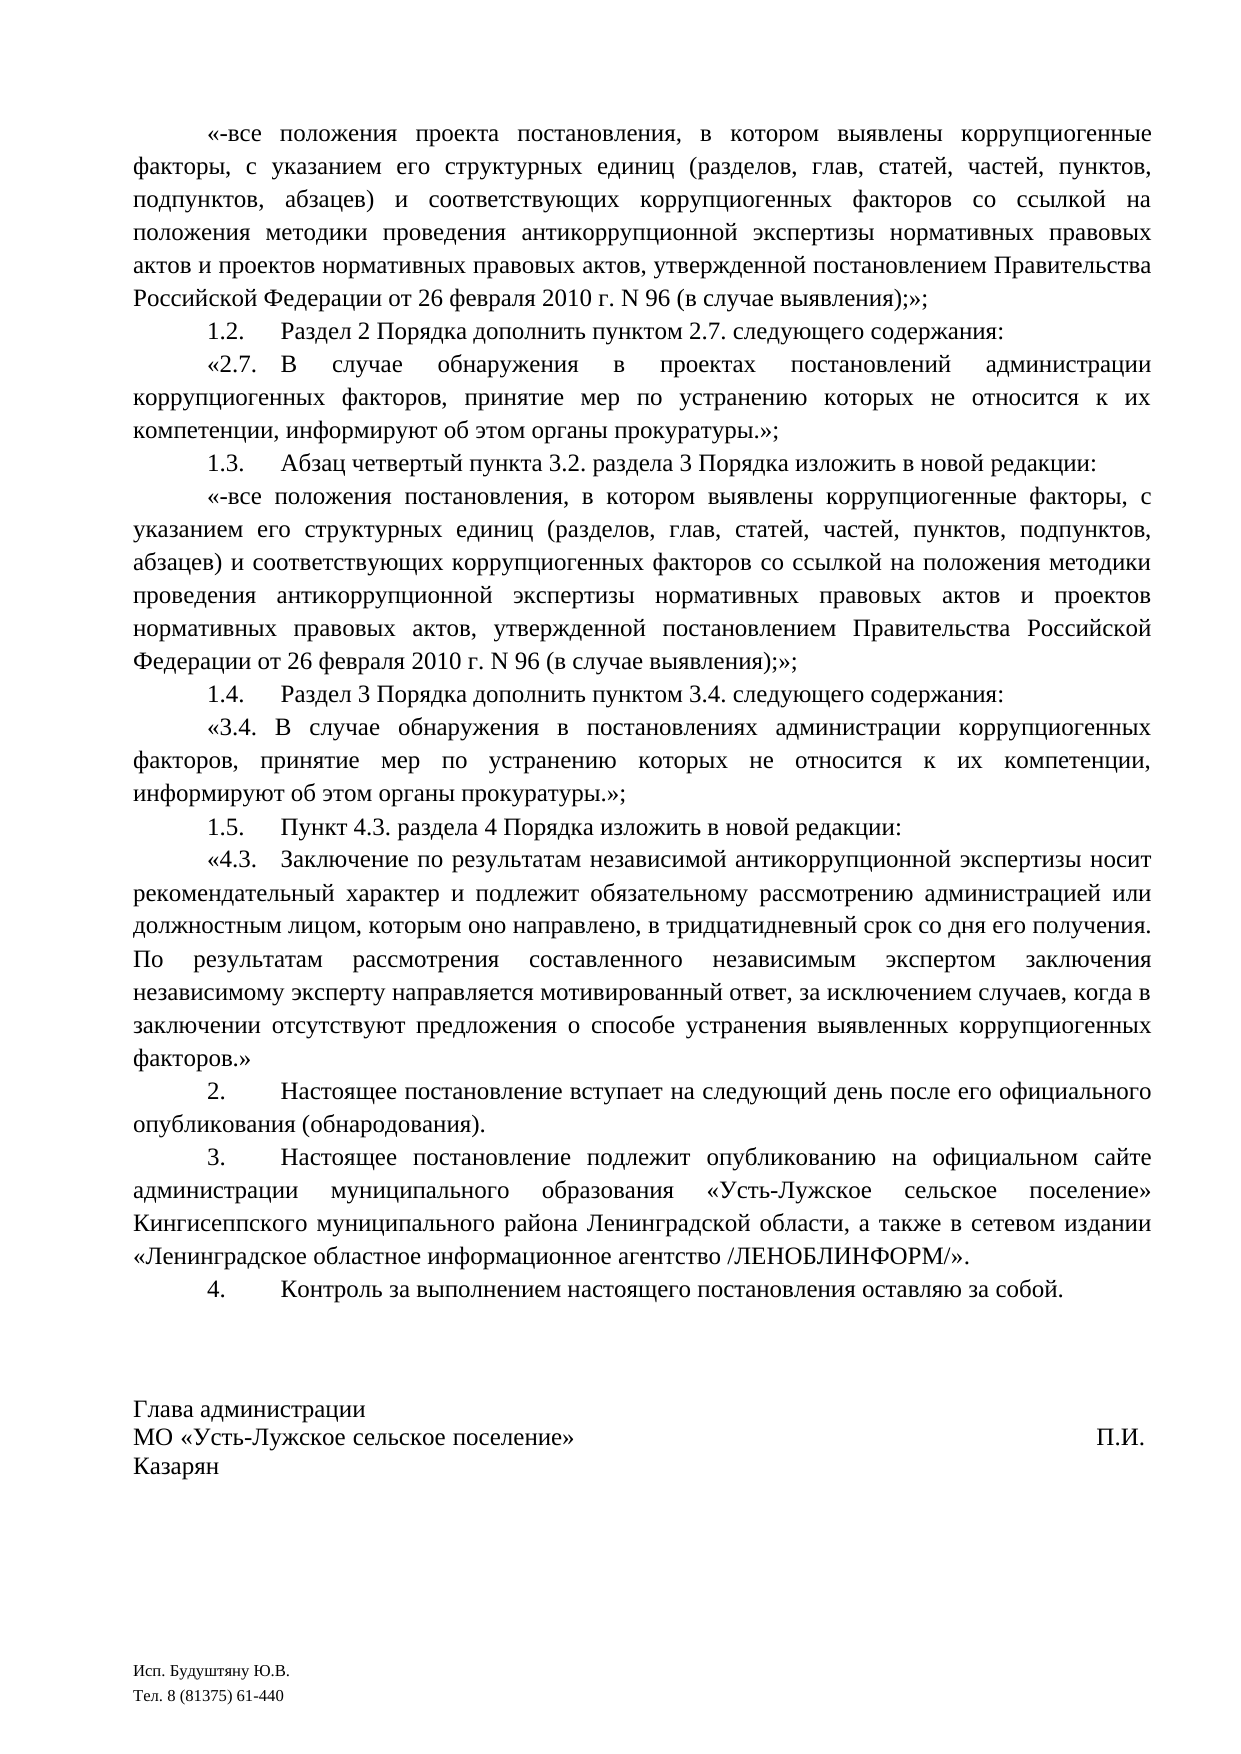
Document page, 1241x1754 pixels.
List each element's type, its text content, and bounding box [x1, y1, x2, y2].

list Контроль за выполнением настоящего постановления оставляю за собой. [133, 1274, 1152, 1303]
list Раздел 3 Порядка дополнить пунктом 3.4. следующего содержания: [133, 679, 1152, 708]
list Абзац четвертый пункта 3.2. раздела 3 Порядка изложить в новой редакции: [133, 448, 1152, 477]
list «-все положения проекта постановления, в котором выявлены коррупциогенные факторы, с указанием его структурных единиц (разделов, глав, статей, частей, пунктов, подпунктов, абзацев) и соответствующих коррупциогенных факторов со ссылкой на положения методики проведения антикоррупционной экспертизы нормативных правовых актов и проектов нормативных правовых актов, утвержденной постановлением Правительства Российской Федерации от 26 февраля 2010 г. N 96 (в случае выявления);»; [133, 118, 1152, 312]
text Тел. 8 (81375) 61-440 [133, 1680, 1152, 1705]
list Настоящее постановление подлежит опубликованию на официальном сайте администрации муниципального образования «Усть-Лужское сельское поселение» Кингисеппского муниципального района Ленинградской области, а также в сетевом издании «Ленинградское областное информационное агентство /ЛЕНОБЛИНФОРМ/». [133, 1142, 1152, 1269]
list Настоящее постановление вступает на следующий день после его официального опубликования (обнародования). [133, 1076, 1152, 1137]
text Глава администрации [133, 1394, 1152, 1422]
list «4.3. Заключение по результатам независимой антикоррупционной экспертизы носит рекомендательный характер и подлежит обязательному рассмотрению администрацией или должностным лицом, которым оно направлено, в тридцатидневный срок со дня его получения. По результатам рассмотрения составленного независимым экспертом заключения независимому эксперту направляется мотивированный ответ, за исключением случаев, когда в заключении отсутствуют предложения о способе устранения выявленных коррупциогенных факторов.» [133, 844, 1152, 1071]
list Раздел 2 Порядка дополнить пунктом 2.7. следующего содержания: [133, 316, 1152, 345]
list «3.4. В случае обнаружения в постановлениях администрации коррупциогенных факторов, принятие мер по устранению которых не относится к их компетенции, информируют об этом органы прокуратуры.»; [133, 712, 1152, 807]
text Исп. Будуштяну Ю.В. [133, 1655, 1152, 1680]
text МО «Усть-Лужское сельское поселение» П.И. Казарян [133, 1422, 1152, 1480]
list «2.7. В случае обнаружения в проектах постановлений администрации коррупциогенных факторов, принятие мер по устранению которых не относится к их компетенции, информируют об этом органы прокуратуры.»; [133, 349, 1152, 444]
list Пункт 4.3. раздела 4 Порядка изложить в новой редакции: [133, 812, 1152, 840]
list «-все положения постановления, в котором выявлены коррупциогенные факторы, с указанием его структурных единиц (разделов, глав, статей, частей, пунктов, подпунктов, абзацев) и соответствующих коррупциогенных факторов со ссылкой на положения методики проведения антикоррупционной экспертизы нормативных правовых актов и проектов нормативных правовых актов, утвержденной постановлением Правительства Российской Федерации от 26 февраля 2010 г. N 96 (в случае выявления);»; [133, 481, 1152, 675]
